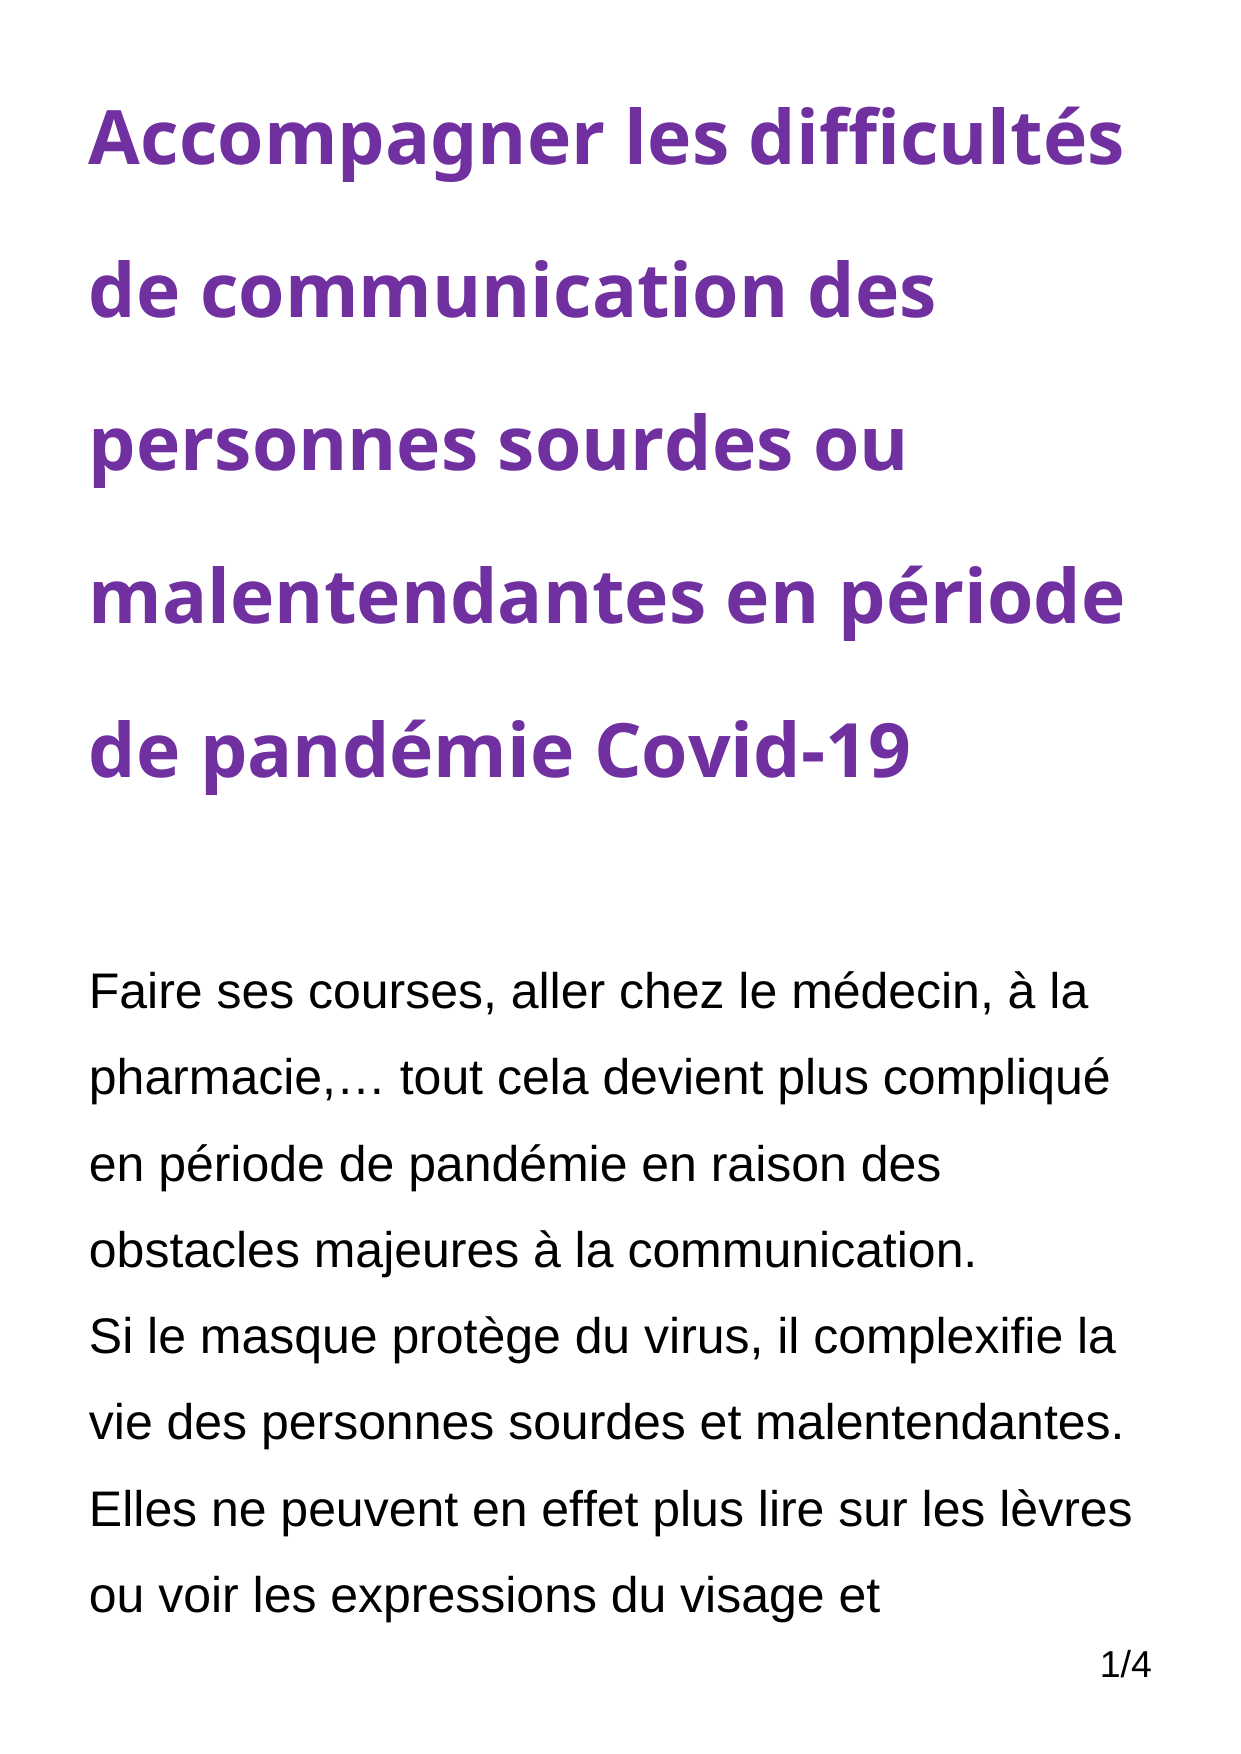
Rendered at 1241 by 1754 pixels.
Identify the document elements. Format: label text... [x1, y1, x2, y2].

text Faire ses courses, aller chez le médecin, à la pharmacie,… tout cela devient plus compliqué en période de pandémie en raison des obstacles majeures à la communication. [89, 961, 1152, 1278]
subtitle Accompagner les difficultés de communication des personnes sourdes ou malentendantes en période de pandémie Covid-19 [89, 84, 1152, 799]
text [89, 1306, 1152, 1623]
